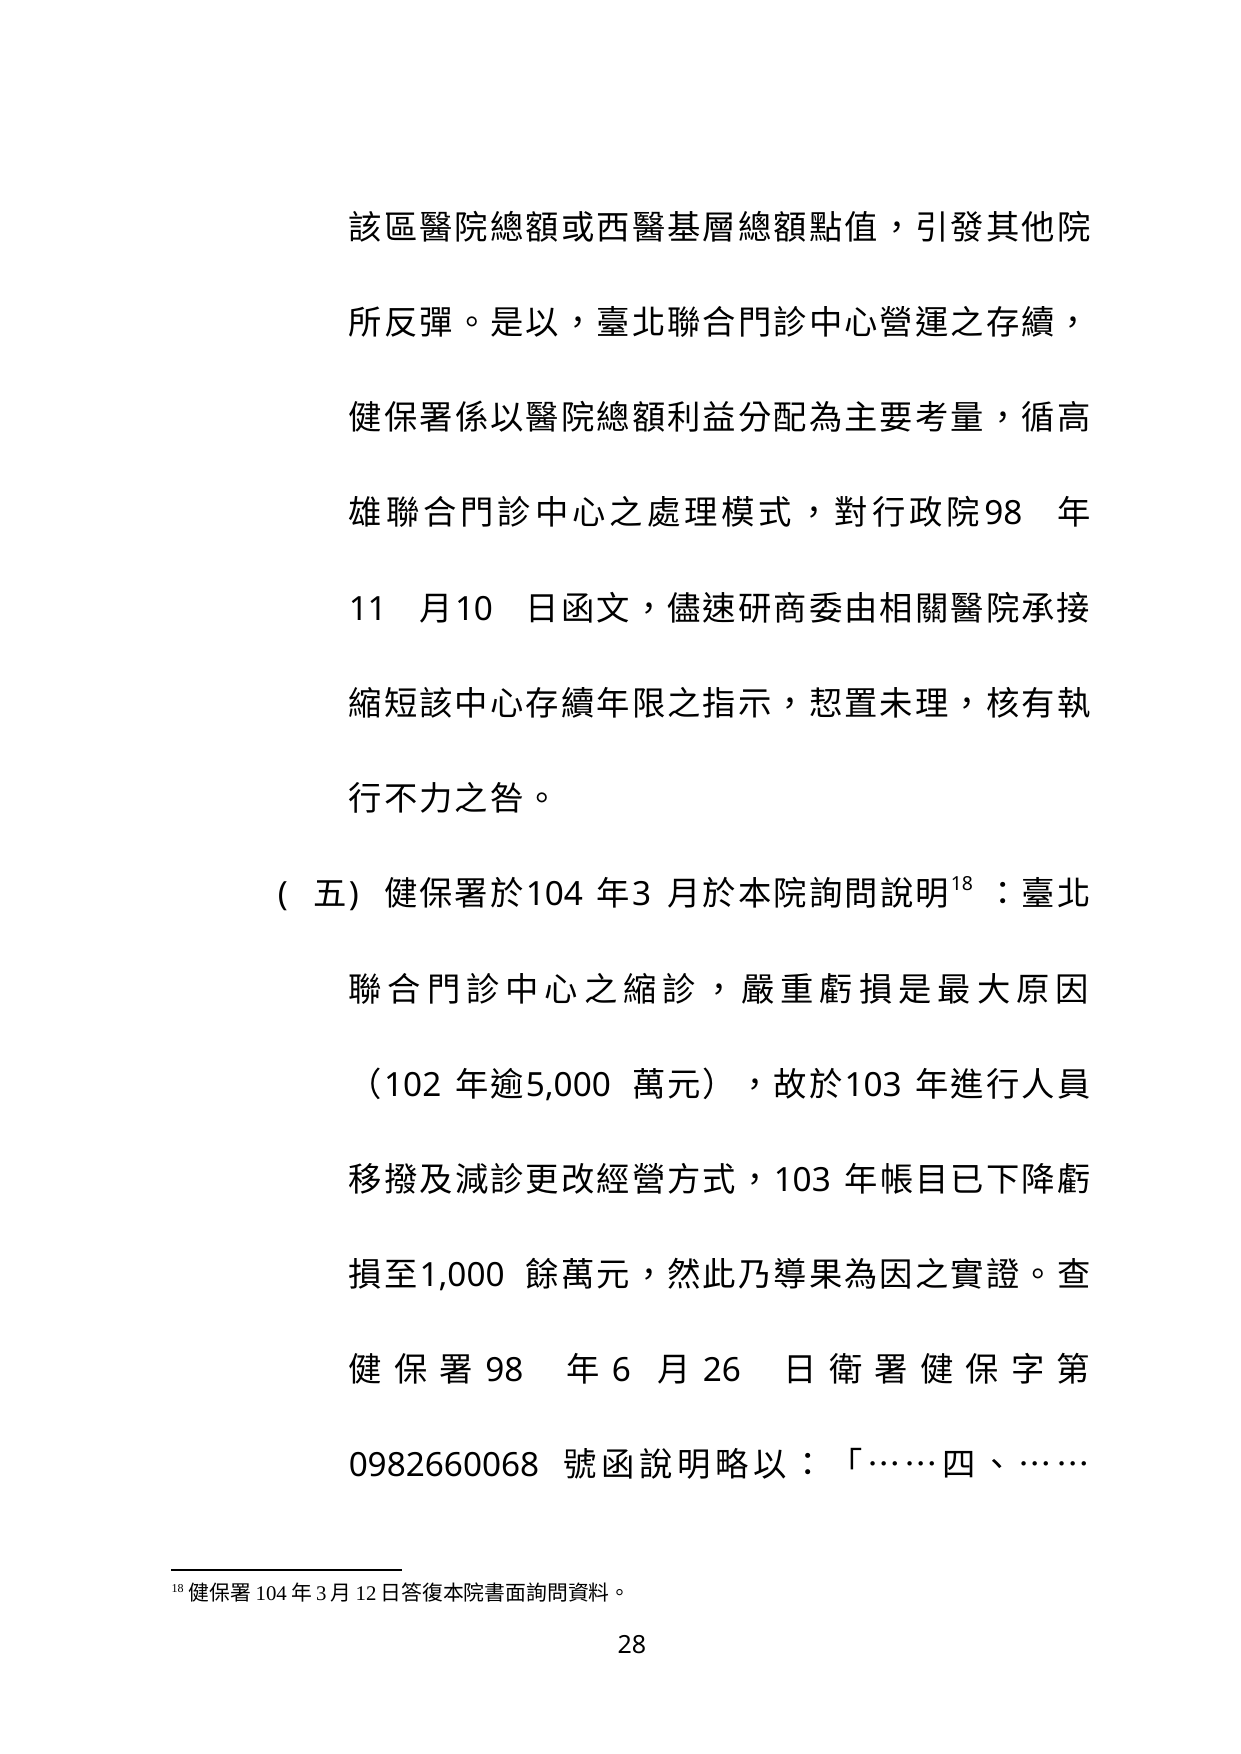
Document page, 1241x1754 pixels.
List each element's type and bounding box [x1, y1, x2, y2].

subtitle [244, 177, 1092, 844]
subtitle [244, 844, 1092, 1510]
